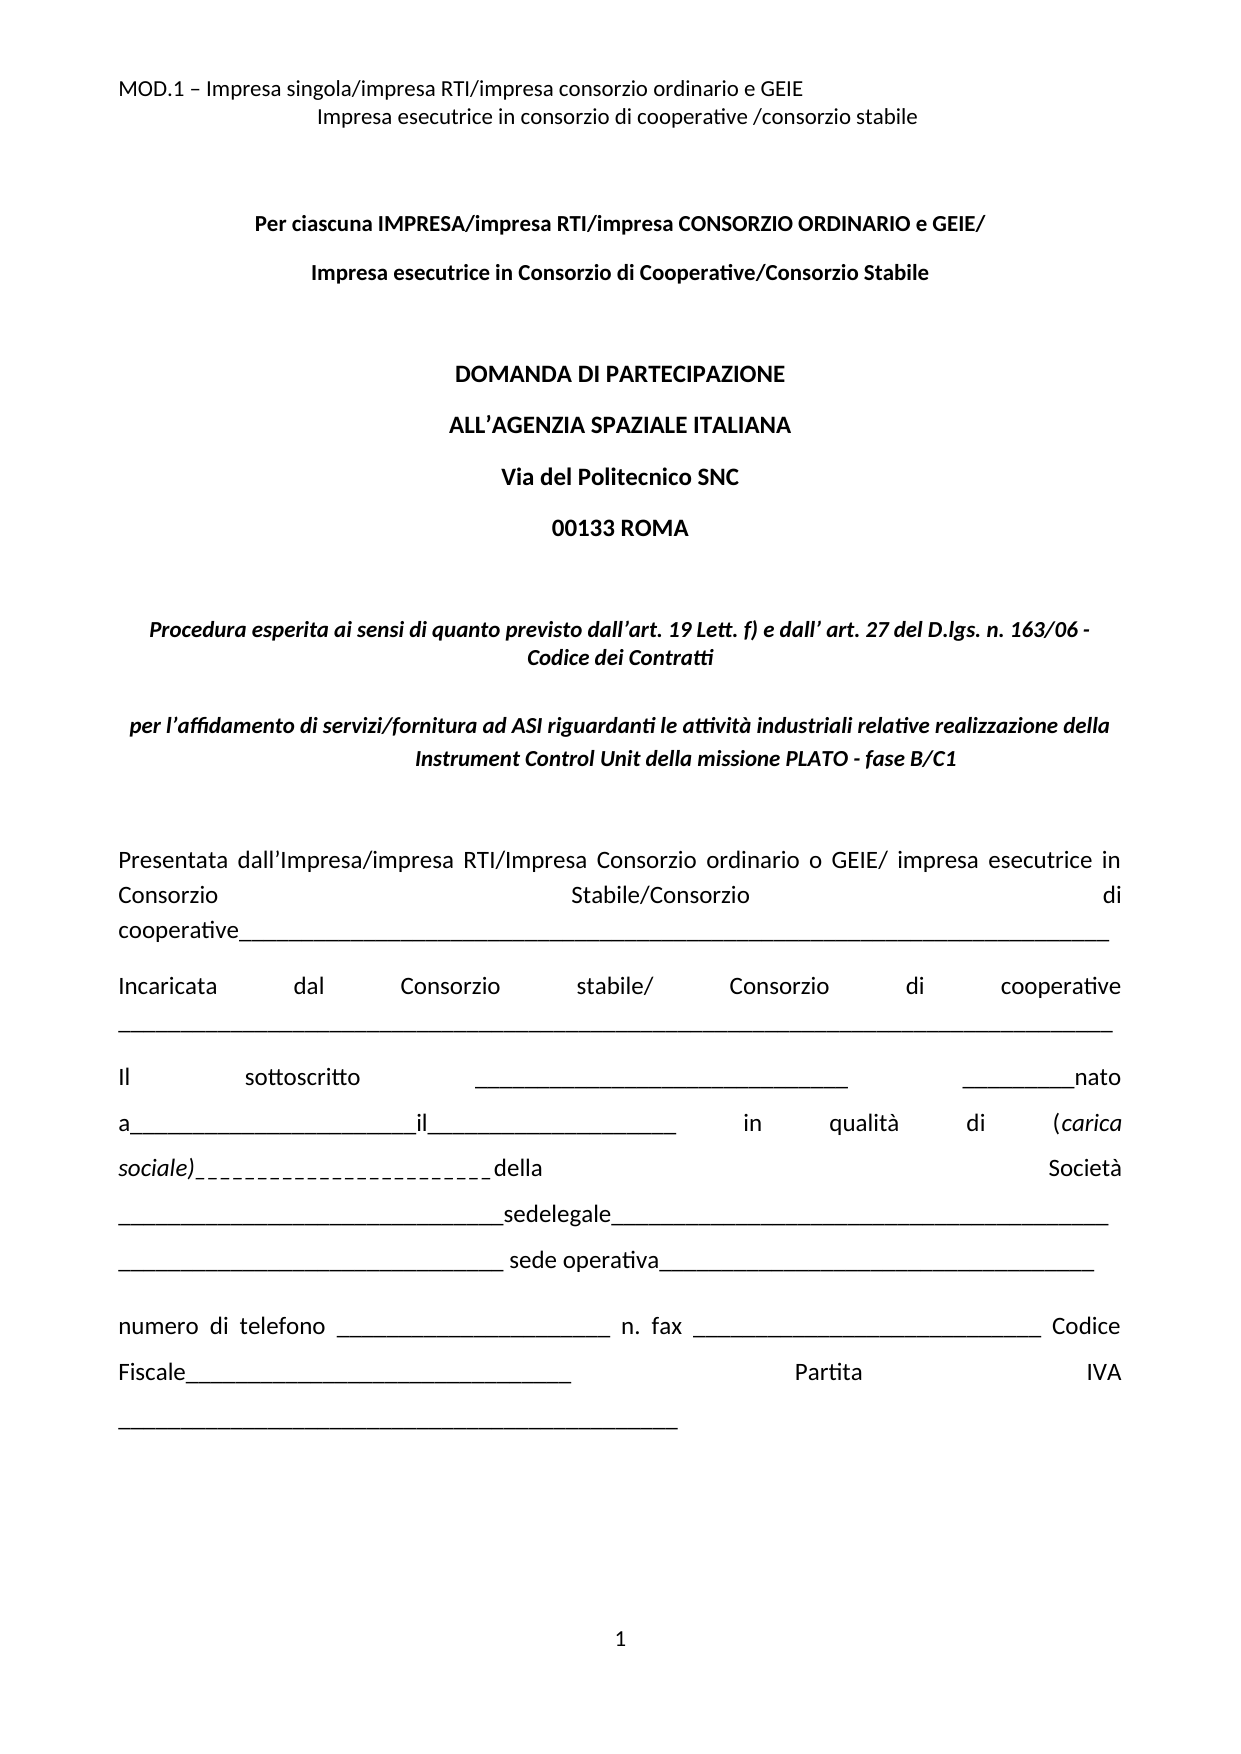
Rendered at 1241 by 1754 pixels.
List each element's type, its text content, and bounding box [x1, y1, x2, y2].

text 00133 ROMA [118, 512, 1122, 543]
text Presentata dall’Impresa/impresa RTI/Impresa Consorzio ordinario o GEIE/ impresa esecutrice in Consorzio Stabile/Consorzio di cooperative______________________________________________________________________ [118, 844, 1122, 945]
text Via del Politecnico SNC [118, 461, 1122, 491]
text Per ciascuna IMPRESA/impresa RTI/impresa CONSORZIO ORDINARIO e GEIE/ [118, 209, 1122, 237]
text ALL’AGENZIA SPAZIALE ITALIANA [118, 409, 1122, 440]
text Impresa esecutrice in Consorzio di Cooperative/Consorzio Stabile [118, 258, 1122, 286]
text Il sottoscritto ______________________________ _________nato a_______________________il____________________ in qualità di (carica sociale)________________________della Società _______________________________sedelegale_______________________________________________________________________ sede operativa___________________________________ [118, 1061, 1122, 1274]
text Incaricata dal Consorzio stabile/ Consorzio di cooperative ________________________________________________________________________________ [118, 970, 1122, 1036]
text numero di telefono ______________________ n. fax ____________________________ Codice Fiscale_______________________________ Partita IVA _____________________________________________ [118, 1310, 1122, 1432]
text DOMANDA DI PARTECIPAZIONE [118, 358, 1122, 389]
text Procedura esperita ai sensi di quanto previsto dall’art. 19 Lett. f) e dall’ art. 27 del D.lgs. n. 163/06 - Codice dei Contratti [118, 615, 1122, 671]
text per l’affidamento di servizi/fornitura ad ASI riguardanti le attività industriali relative realizzazione della Instrument Control Unit della missione PLATO - fase B/C1 [118, 712, 1122, 772]
